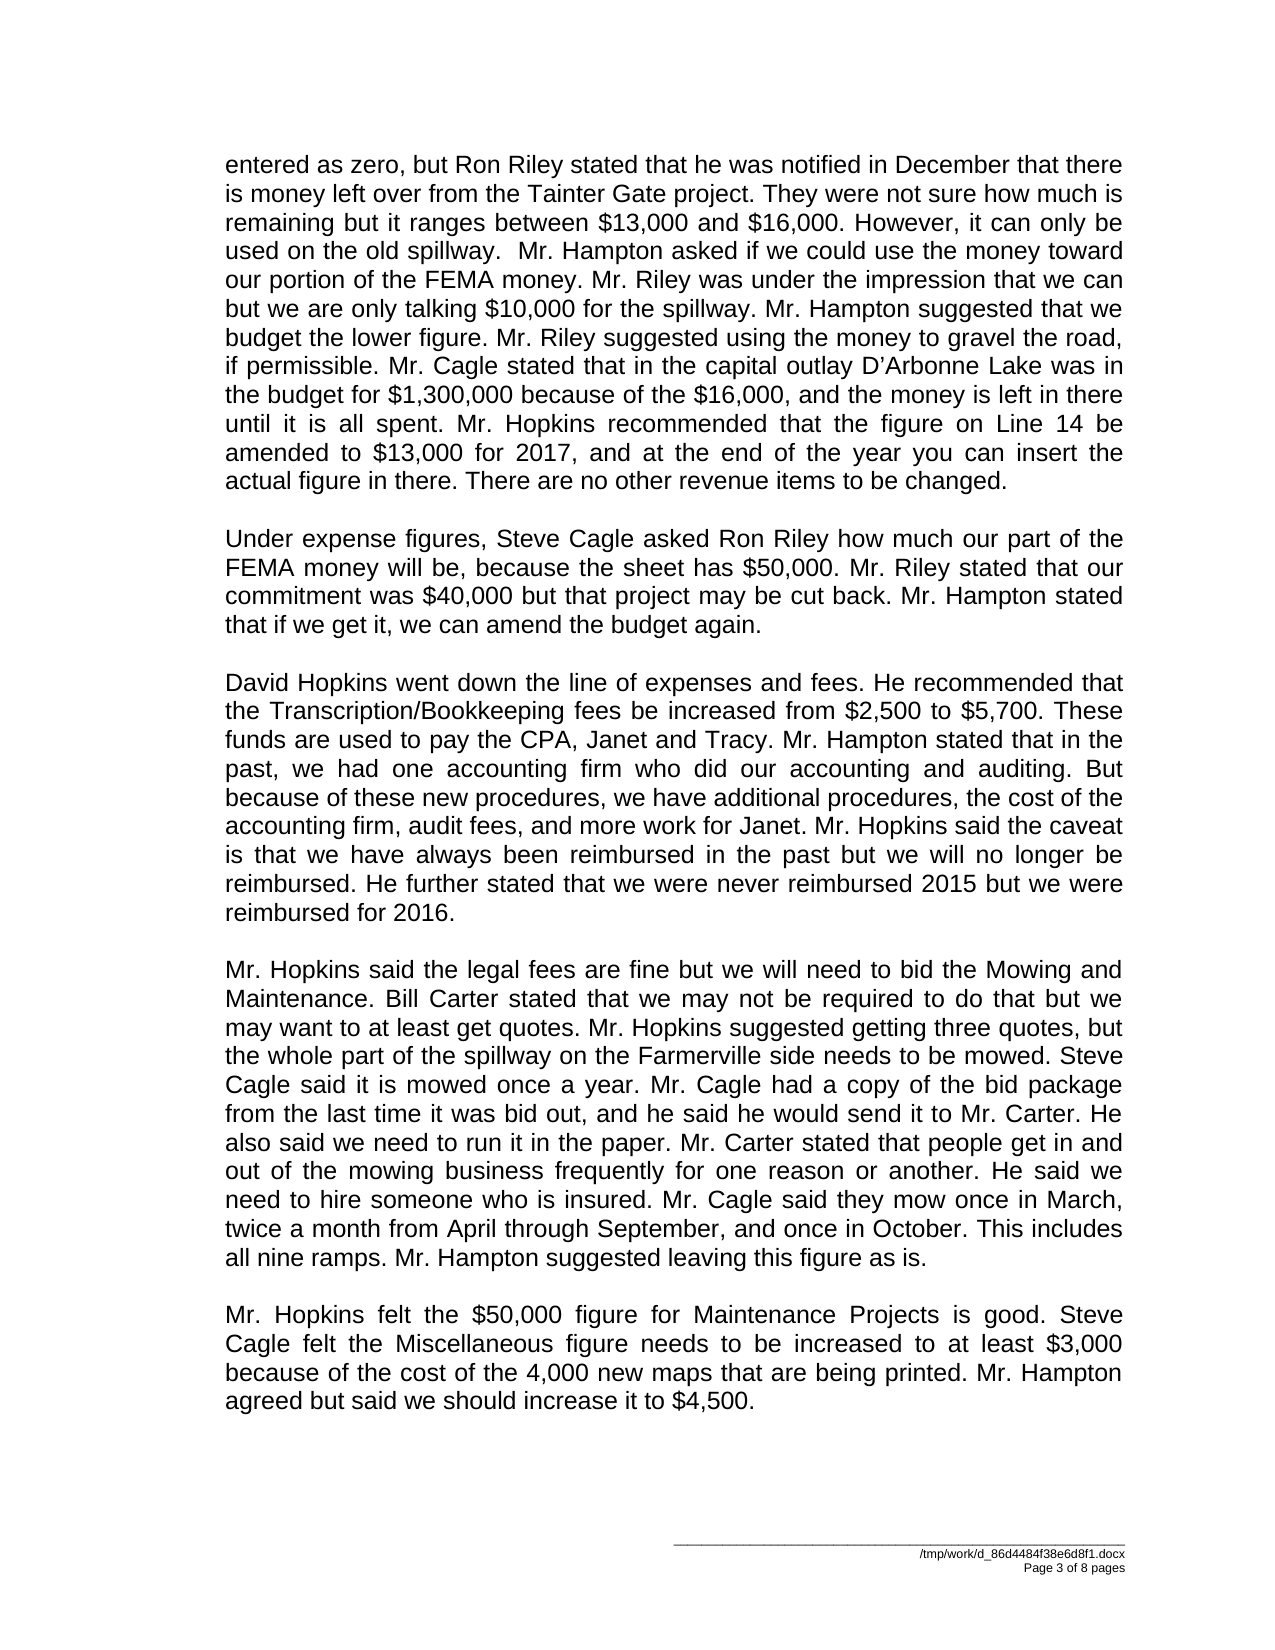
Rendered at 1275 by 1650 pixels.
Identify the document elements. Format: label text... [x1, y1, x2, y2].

list Mr. Hopkins said the legal fees are fine but we will need to bid the Mowing and Maintenance. Bill Carter stated that we may not be required to do that but we may want to at least get quotes. Mr. Hopkins suggested getting three quotes, but the whole part of the spillway on the Farmerville side needs to be mowed. Steve Cagle said it is mowed once a year. Mr. Cagle had a copy of the bid package from the last time it was bid out, and he said he would send it to Mr. Carter. He also said we need to run it in the paper. Mr. Carter stated that people get in and out of the mowing business frequently for one reason or another. He said we need to hire someone who is insured. Mr. Cagle said they mow once in March, twice a month from April through September, and once in October. This includes all nine ramps. Mr. Hampton suggested leaving this figure as is. [225, 955, 1125, 1271]
list Under expense figures, Steve Cagle asked Ron Riley how much our part of the FEMA money will be, because the sheet has $50,000. Mr. Riley stated that our commitment was $40,000 but that project may be cut back. Mr. Hampton stated that if we get it, we can amend the budget again. [225, 524, 1125, 639]
list Mr. Hopkins felt the $50,000 figure for Maintenance Projects is good. Steve Cagle felt the Miscellaneous figure needs to be increased to at least $3,000 because of the cost of the 4,000 new maps that are being printed. Mr. Hampton agreed but said we should increase it to $4,500. [225, 1300, 1125, 1415]
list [225, 150, 1125, 495]
list David Hopkins went down the line of expenses and fees. He recommended that the Transcription/Bookkeeping fees be increased from $2,500 to $5,700. These funds are used to pay the CPA, Janet and Tracy. Mr. Hampton stated that in the past, we had one accounting firm who did our accounting and auditing. But because of these new procedures, we have additional procedures, the cost of the accounting firm, audit fees, and more work for Janet. Mr. Hopkins said the caveat is that we have always been reimbursed in the past but we will no longer be reimbursed. He further stated that we were never reimbursed 2015 but we were reimbursed for 2016. [225, 667, 1125, 926]
